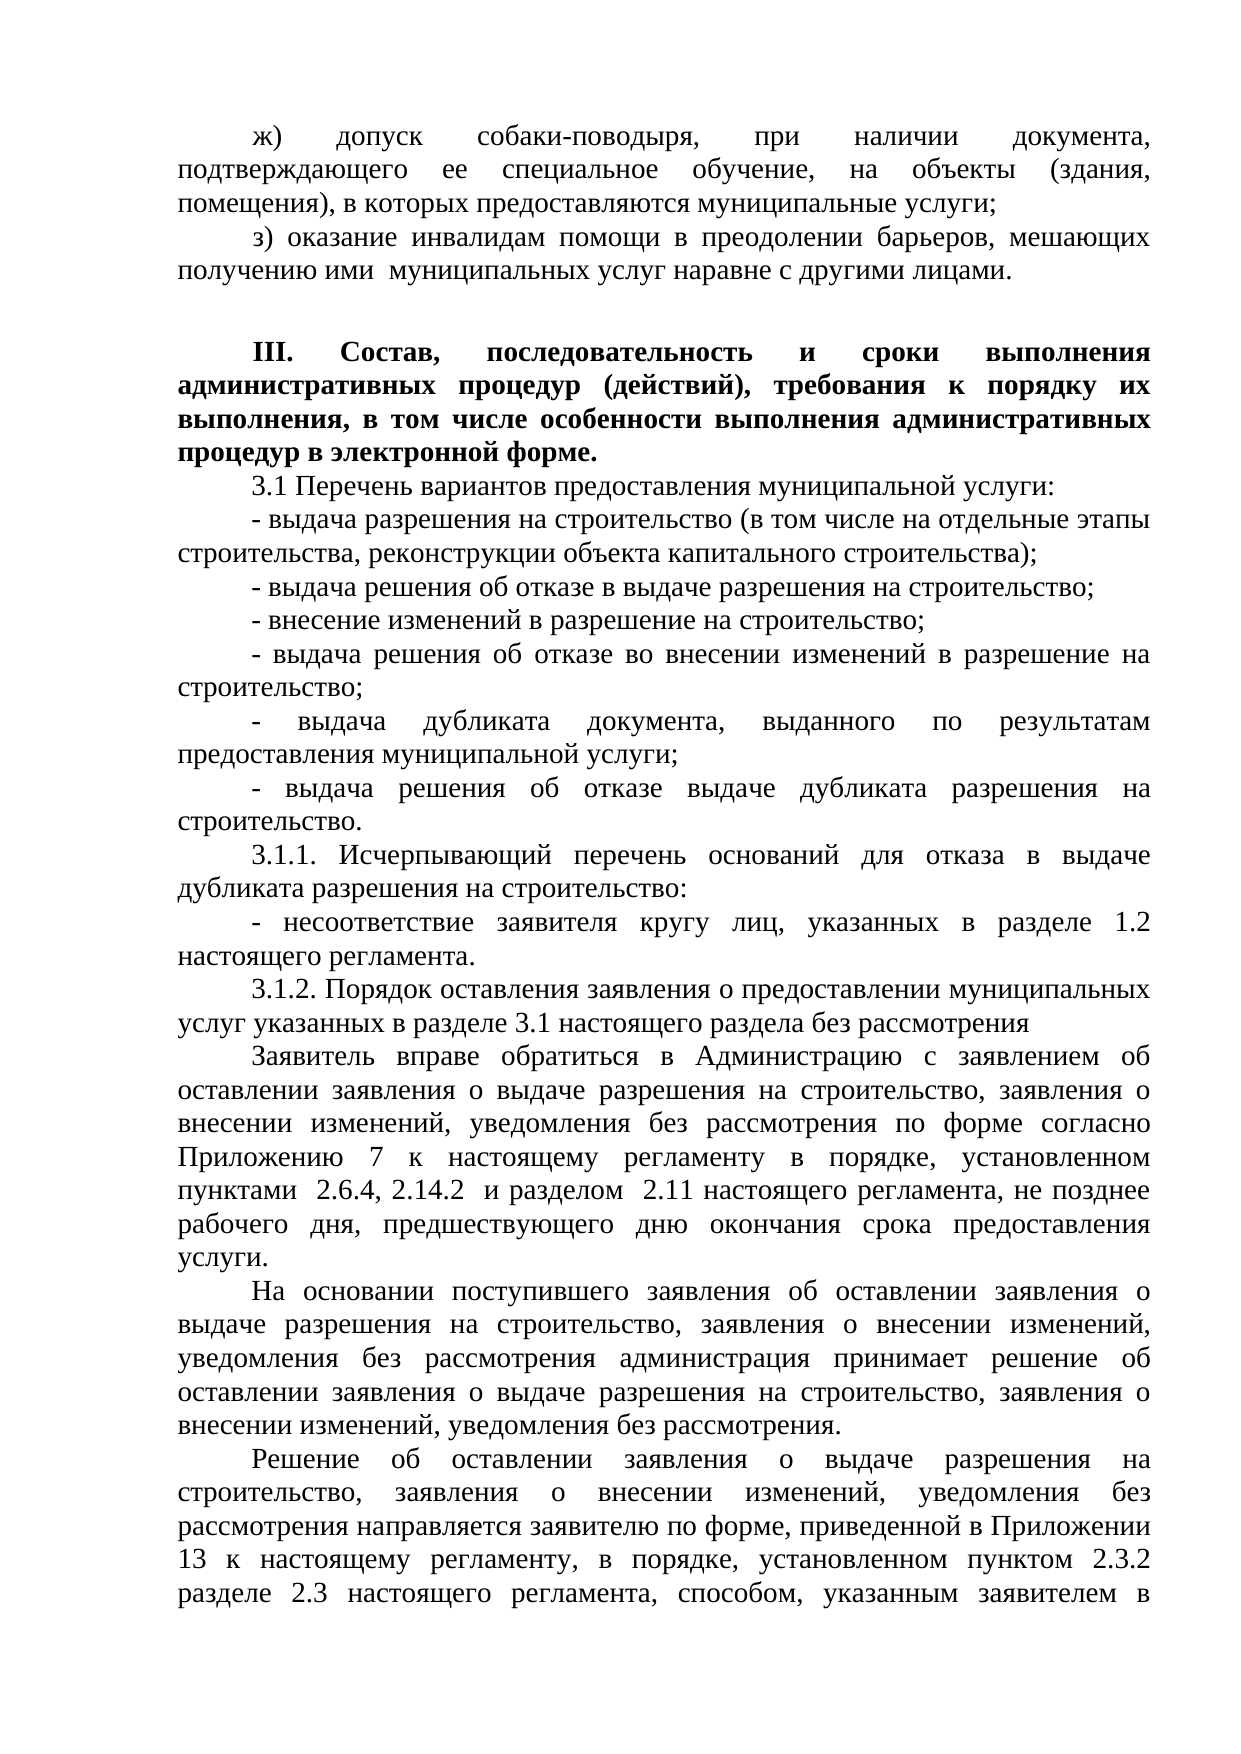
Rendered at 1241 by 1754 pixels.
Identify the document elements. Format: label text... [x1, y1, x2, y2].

text - несоответствие заявителя кругу лиц, указанных в разделе 1.2 настоящего регламента. [177, 904, 1152, 971]
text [177, 1441, 1152, 1608]
text На основании поступившего заявления об оставлении заявления о выдаче разрешения на строительство, заявления о внесении изменений, уведомления без рассмотрения администрация принимает решение об оставлении заявления о выдаче разрешения на строительство, заявления о внесении изменений, уведомления без рассмотрения. [177, 1273, 1152, 1441]
text - внесение изменений в разрешение на строительство; [177, 602, 1152, 636]
text - выдача решения об отказе во внесении изменений в разрешение на строительство; [177, 636, 1152, 703]
text з) оказание инвалидам помощи в преодолении барьеров, мешающих получению ими муниципальных услуг наравне с другими лицами. [177, 219, 1152, 286]
text 3.1.1. Исчерпывающий перечень оснований для отказа в выдаче дубликата разрешения на строительство: [177, 837, 1152, 904]
text III. Состав, последовательность и сроки выполнения административных процедур (действий), требования к порядку их выполнения, в том числе особенности выполнения административных процедур в электронной форме. [177, 334, 1152, 468]
text 3.1.2. Порядок оставления заявления о предоставлении муниципальных услуг указанных в разделе 3.1 настоящего раздела без рассмотрения [177, 971, 1152, 1038]
text - выдача разрешения на строительство (в том числе на отдельные этапы строительства, реконструкции объекта капитального строительства); [177, 502, 1152, 569]
text - выдача решения об отказе выдаче дубликата разрешения на строительство. [177, 770, 1152, 837]
text ж) допуск собаки-поводыря, при наличии документа, подтверждающего ее специальное обучение, на объекты (здания, помещения), в которых предоставляются муниципальные услуги; [177, 118, 1152, 219]
text 3.1 Перечень вариантов предоставления муниципальной услуги: [177, 468, 1152, 502]
text - выдача решения об отказе в выдаче разрешения на строительство; [177, 569, 1152, 602]
text - выдача дубликата документа, выданного по результатам предоставления муниципальной услуги; [177, 703, 1152, 770]
text Заявитель вправе обратиться в Администрацию с заявлением об оставлении заявления о выдаче разрешения на строительство, заявления о внесении изменений, уведомления без рассмотрения по форме согласно Приложению 7 к настоящему регламенту в порядке, установленном пунктами 2.6.4, 2.14.2 и разделом 2.11 настоящего регламента, не позднее рабочего дня, предшествующего дню окончания срока предоставления услуги. [177, 1038, 1152, 1273]
